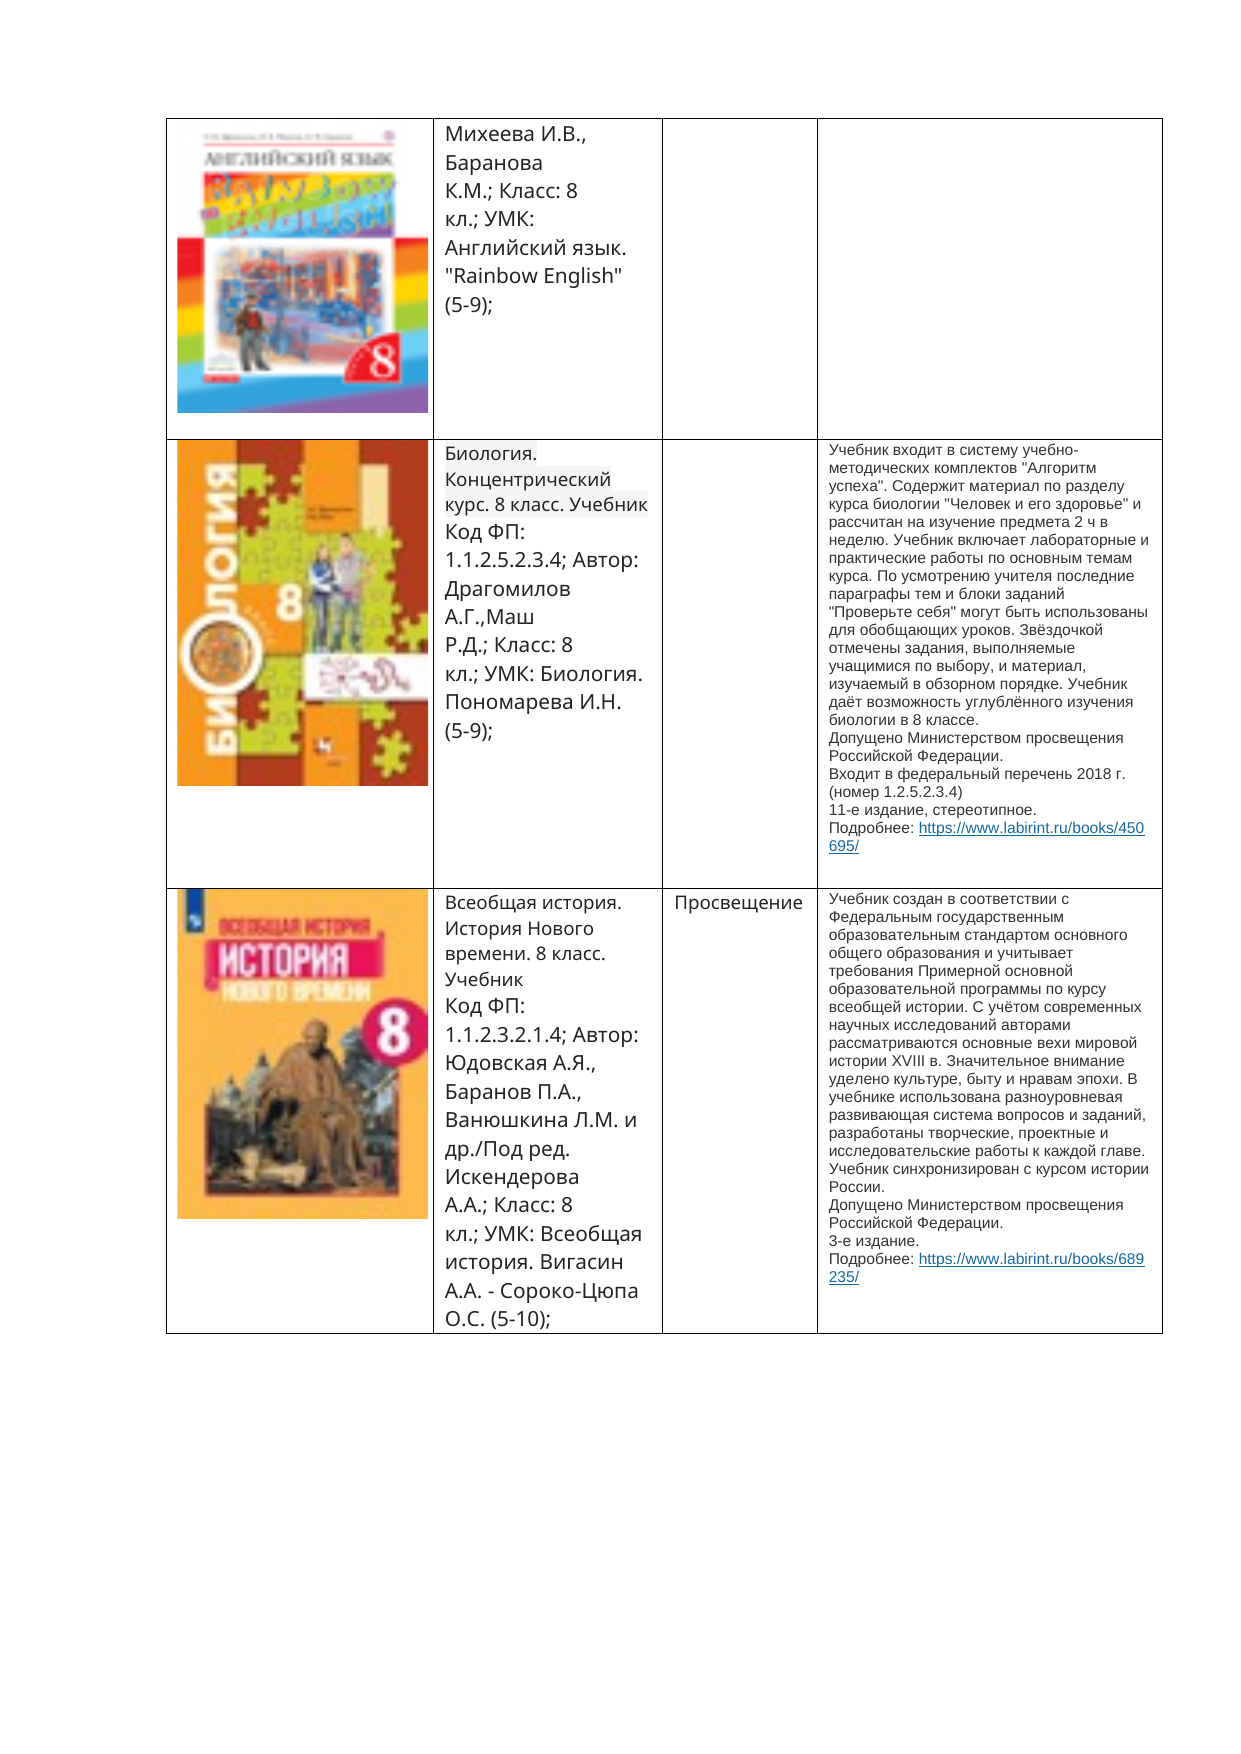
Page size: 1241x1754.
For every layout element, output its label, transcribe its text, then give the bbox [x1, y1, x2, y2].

table_cell Учебник создан в соответствии с Федеральным государственным образовательным стандартом основного общего образования и учитывает требования Примерной основной образовательной программы по курсу всеобщей истории. С учётом современных научных исследований авторами рассматриваются основные вехи мировой истории XVIII в. Значительное внимание уделено культуре, быту и нравам эпохи. В учебнике использована разноуровневая развивающая система вопросов и заданий, разработаны творческие, проектные и исследовательские работы к каждой главе. Учебник синхронизирован с курсом истории России. Допущено Министерством просвещения Российской Федерации. 3-е издание. Подробнее: https://www.labirint.ru/books/689235/ [818, 889, 1162, 1333]
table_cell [434, 119, 662, 439]
table_cell Биология. Концентрический курс. 8 класс. Учебник Код ФП: 1.1.2.5.2.3.4; Автор: Драгомилов А.Г.,Маш Р.Д.; Класс: 8 кл.; УМК: Биология. Пономарева И.Н. (5-9); [434, 440, 662, 888]
table_cell [167, 119, 433, 439]
table_cell Учебник входит в систему учебно-методических комплектов "Алгоритм успеха". Содержит материал по разделу курса биологии "Человек и его здоровье" и рассчитан на изучение предмета 2 ч в неделю. Учебник включает лабораторные и практические работы по основным темам курса. По усмотрению учителя последние параграфы тем и блоки заданий "Проверьте себя" могут быть использованы для обобщающих уроков. Звёздочкой отмечены задания, выполняемые учащимися по выбору, и материал, изучаемый в обзорном порядке. Учебник даёт возможность углублённого изучения биологии в 8 классе. Допущено Министерством просвещения Российской Федерации. Входит в федеральный перечень 2018 г. (номер 1.2.5.2.3.4) 11-е издание, стереотипное. Подробнее: https://www.labirint.ru/books/450695/ [818, 440, 1162, 888]
table_cell [167, 889, 433, 1333]
table_cell Всеобщая история. История Нового времени. 8 класс. Учебник Код ФП: 1.1.2.3.2.1.4; Автор: Юдовская А.Я., Баранов П.А., Ванюшкина Л.М. и др./Под ред. Искендерова А.А.; Класс: 8 кл.; УМК: Всеобщая история. Вигасин А.А. - Сороко-Цюпа О.С. (5-10); [434, 889, 662, 1333]
table_cell [167, 440, 433, 888]
picture [177, 119, 429, 413]
table_cell Просвещение [663, 889, 817, 1333]
table_cell [663, 440, 817, 888]
picture [177, 440, 429, 786]
picture [177, 889, 429, 1219]
